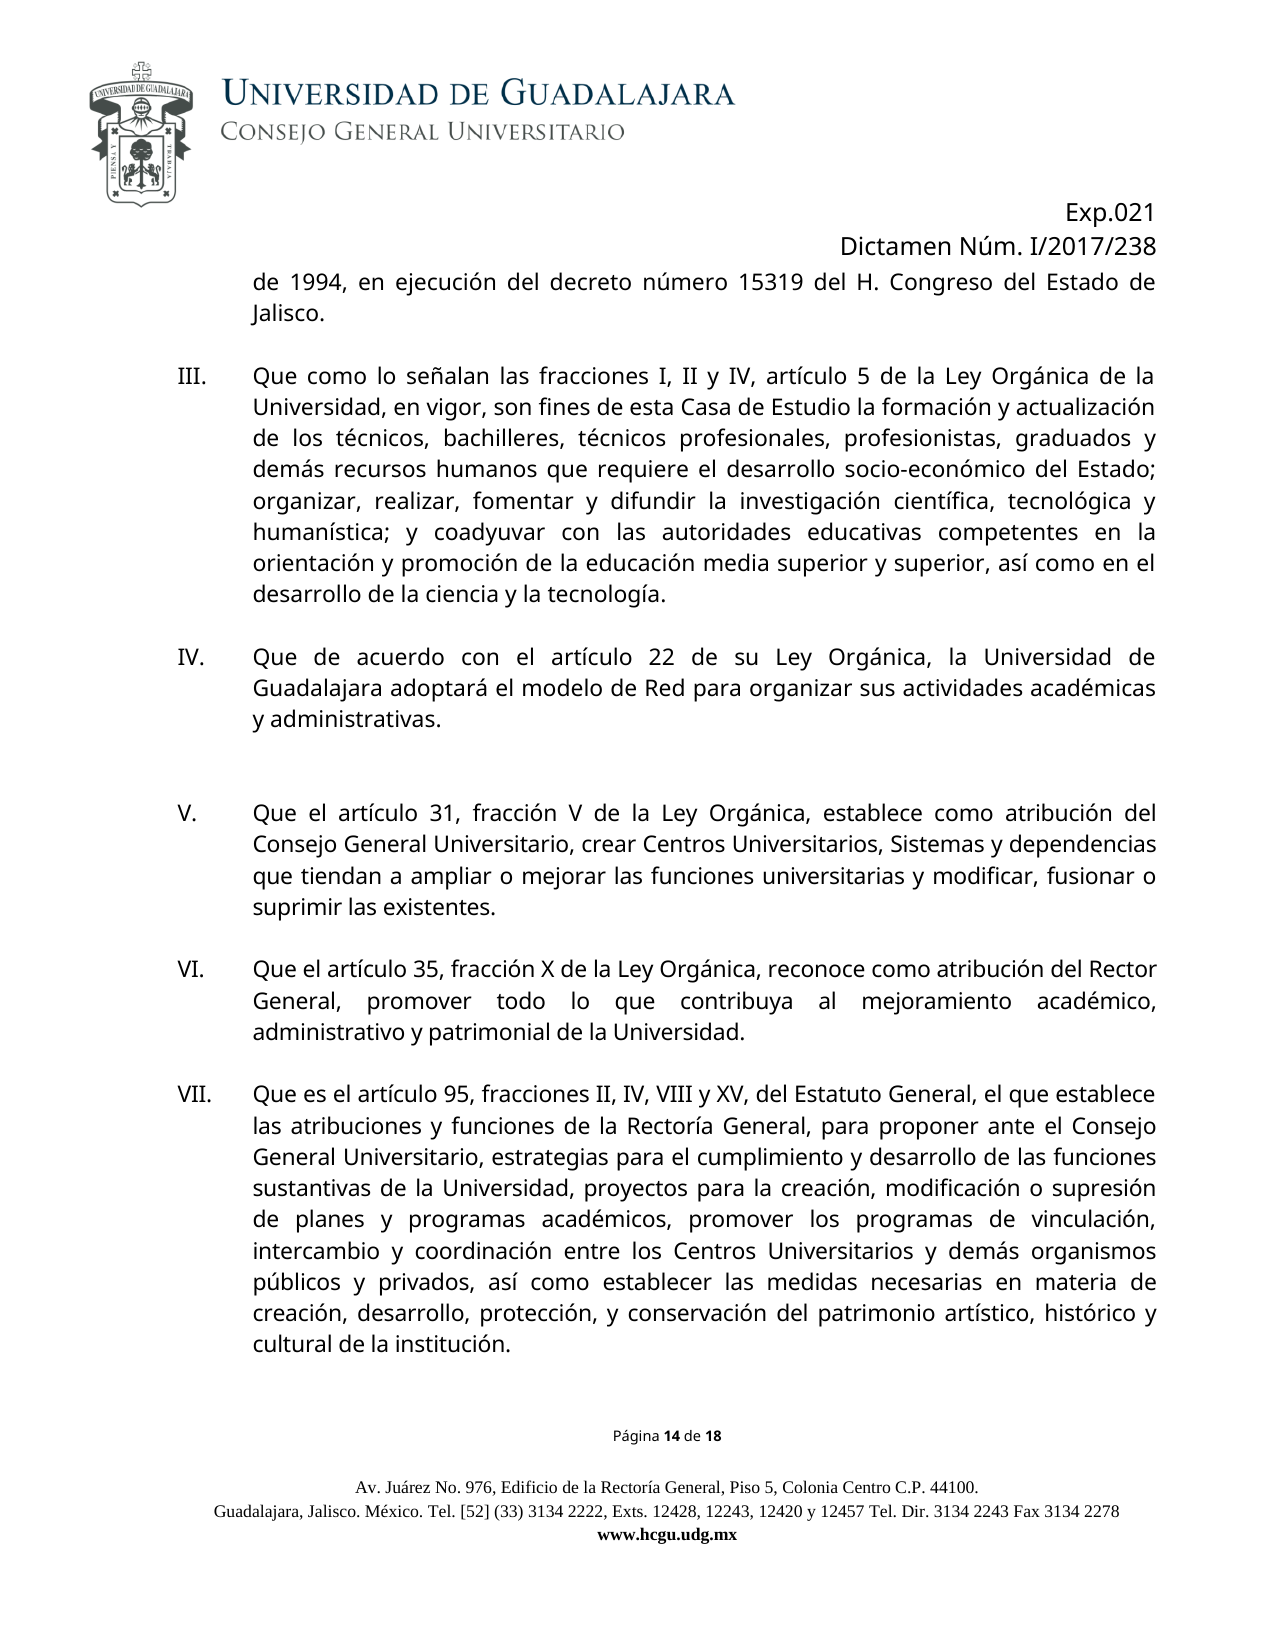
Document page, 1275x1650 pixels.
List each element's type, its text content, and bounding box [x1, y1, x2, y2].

list Que es el artículo 95, fracciones II, IV, VIII y XV, del Estatuto General, el que establece las atribuciones y funciones de la Rectoría General, para proponer ante el Consejo General Universitario, estrategias para el cumplimiento y desarrollo de las funciones sustantivas de la Universidad, proyectos para la creación, modificación o supresión de planes y programas académicos, promover los programas de vinculación, intercambio y coordinación entre los Centros Universitarios y demás organismos públicos y privados, así como establecer las medidas necesarias en materia de creación, desarrollo, protección, y conservación del patrimonio artístico, histórico y cultural de la institución. [177, 1078, 1157, 1359]
list Que como lo señalan las fracciones I, II y IV, artículo 5 de la Ley Orgánica de la Universidad, en vigor, son fines de esta Casa de Estudio la formación y actualización de los técnicos, bachilleres, técnicos profesionales, profesionistas, graduados y demás recursos humanos que requiere el desarrollo socio-económico del Estado; organizar, realizar, fomentar y difundir la investigación científica, tecnológica y humanística; y coadyuvar con las autoridades educativas competentes en la orientación y promoción de la educación media superior y superior, así como en el desarrollo de la ciencia y la tecnología. [177, 359, 1157, 609]
list Que el artículo 31, fracción V de la Ley Orgánica, establece como atribución del Consejo General Universitario, crear Centros Universitarios, Sistemas y dependencias que tiendan a ampliar o mejorar las funciones universitarias y modificar, fusionar o suprimir las existentes. [177, 797, 1157, 922]
picture [1, 1, 1274, 268]
list Que de acuerdo con el artículo 22 de su Ley Orgánica, la Universidad de Guadalajara adoptará el modelo de Red para organizar sus actividades académicas y administrativas. [177, 641, 1157, 734]
list Que el artículo 35, fracción X de la Ley Orgánica, reconoce como atribución del Rector General, promover todo lo que contribuya al mejoramiento académico, administrativo y patrimonial de la Universidad. [177, 953, 1157, 1047]
